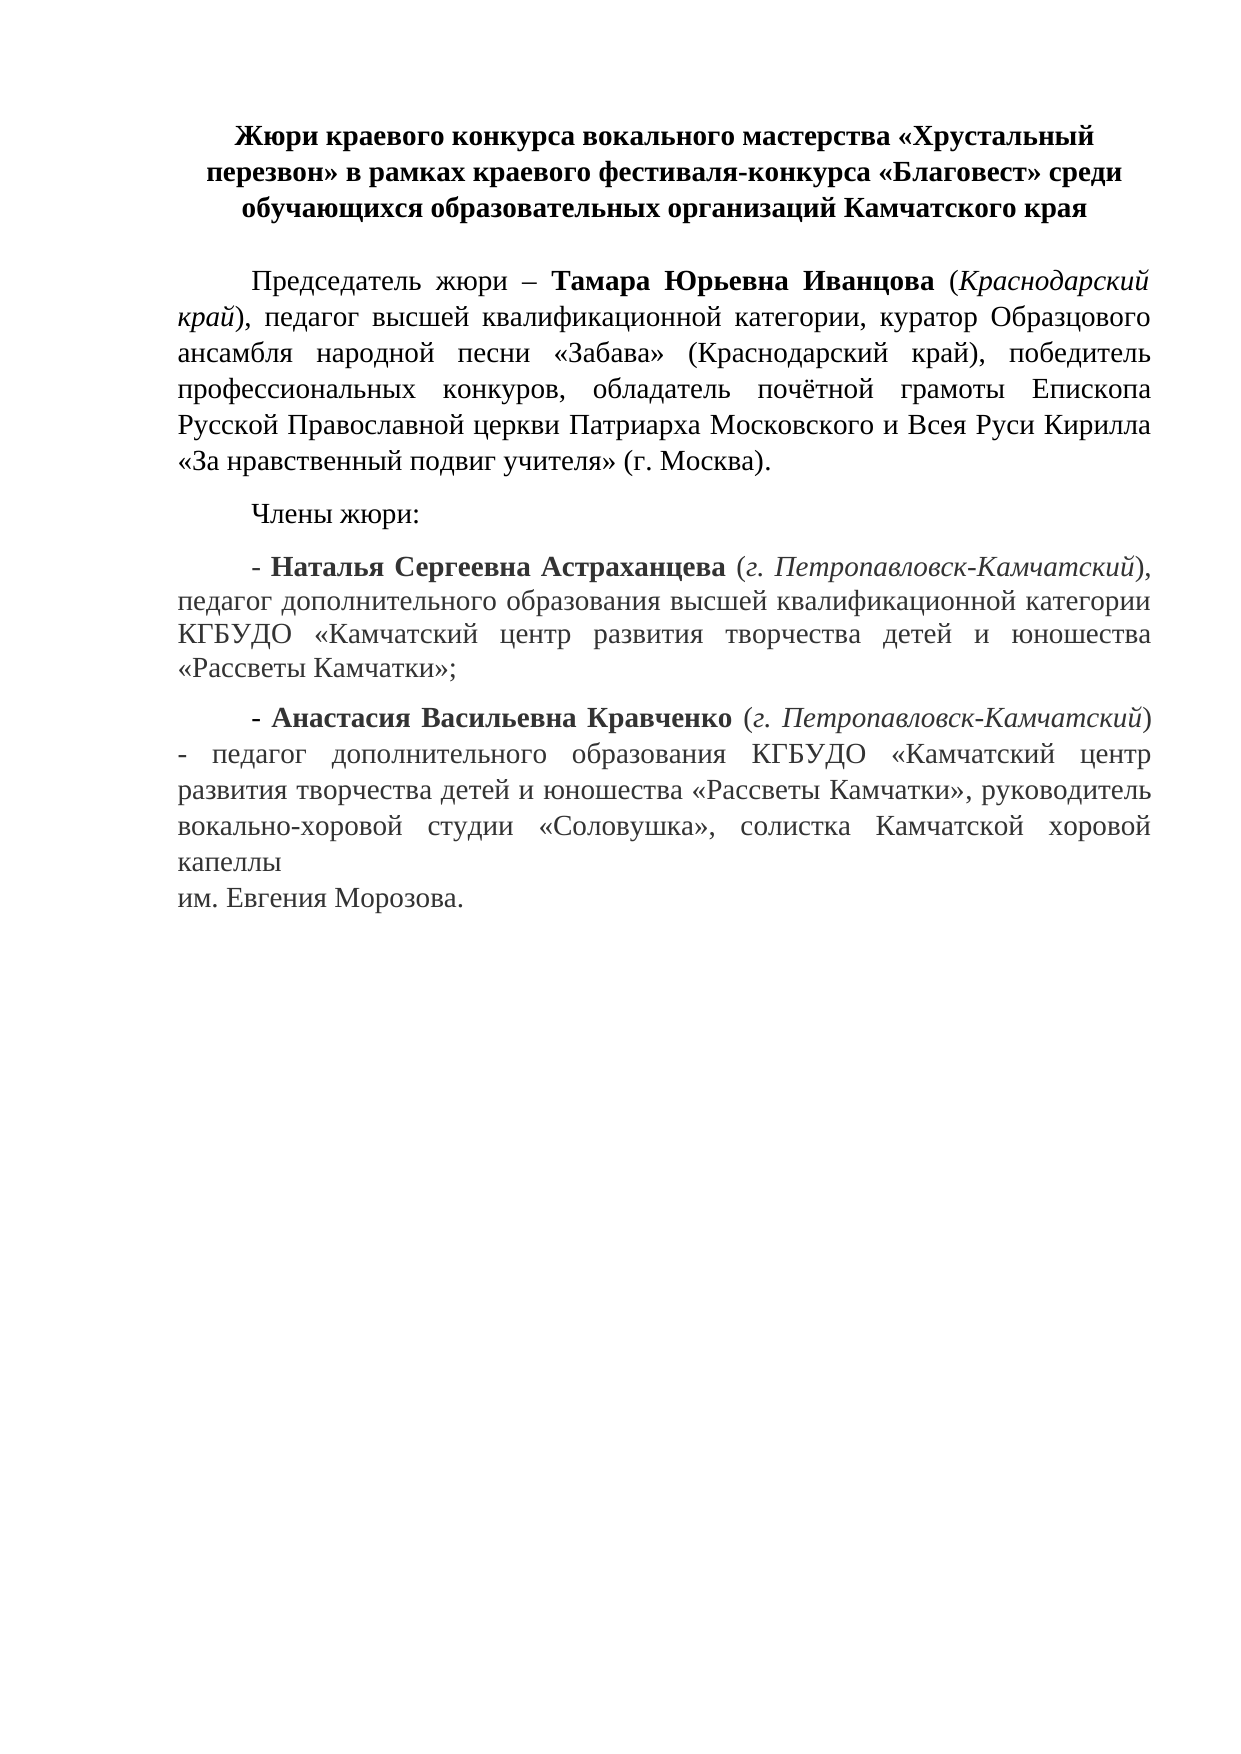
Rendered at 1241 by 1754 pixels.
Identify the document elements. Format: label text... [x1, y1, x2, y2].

text Жюри краевого конкурса вокального мастерства «Хрустальный перезвон» в рамках краевого фестиваля-конкурса «Благовест» среди обучающихся образовательных организаций Камчатского края [177, 118, 1152, 224]
text Члены жюри: [177, 496, 1152, 530]
text Председатель жюри – Тамара Юрьевна Иванцова (Краснодарский край), педагог высшей квалификационной категории, куратор Образцового ансамбля народной песни «Забава» (Краснодарский край), победитель профессиональных конкуров, обладатель почётной грамоты Епископа Русской Православной церкви Патриарха Московского и Всея Руси Кирилла «За нравственный подвиг учителя» (г. Москва). [177, 263, 1152, 477]
text - Анастасия Васильевна Кравченко (г. Петропавловск-Камчатский) - педагог дополнительного образования КГБУДО «Камчатский центр развития творчества детей и юношества «Рассветы Камчатки», руководитель вокально-хоровой студии «Соловушка», солистка Камчатской хоровой капеллы им. Евгения Морозова. [177, 842, 1152, 914]
text - Наталья Сергеевна Астраханцева (г. Петропавловск-Камчатский), педагог дополнительного образования высшей квалификационной категории КГБУДО «Камчатский центр развития творчества детей и юношества «Рассветы Камчатки»; [177, 549, 1152, 683]
text - Анастасия Васильевна Кравченко (г. Петропавловск-Камчатский) - педагог дополнительного образования КГБУДО «Камчатский центр развития творчества детей и юношества «Рассветы Камчатки», руководитель вокально-хоровой студии «Соловушка», солистка Камчатской хоровой капеллы им. Евгения Морозова. [177, 700, 1152, 808]
